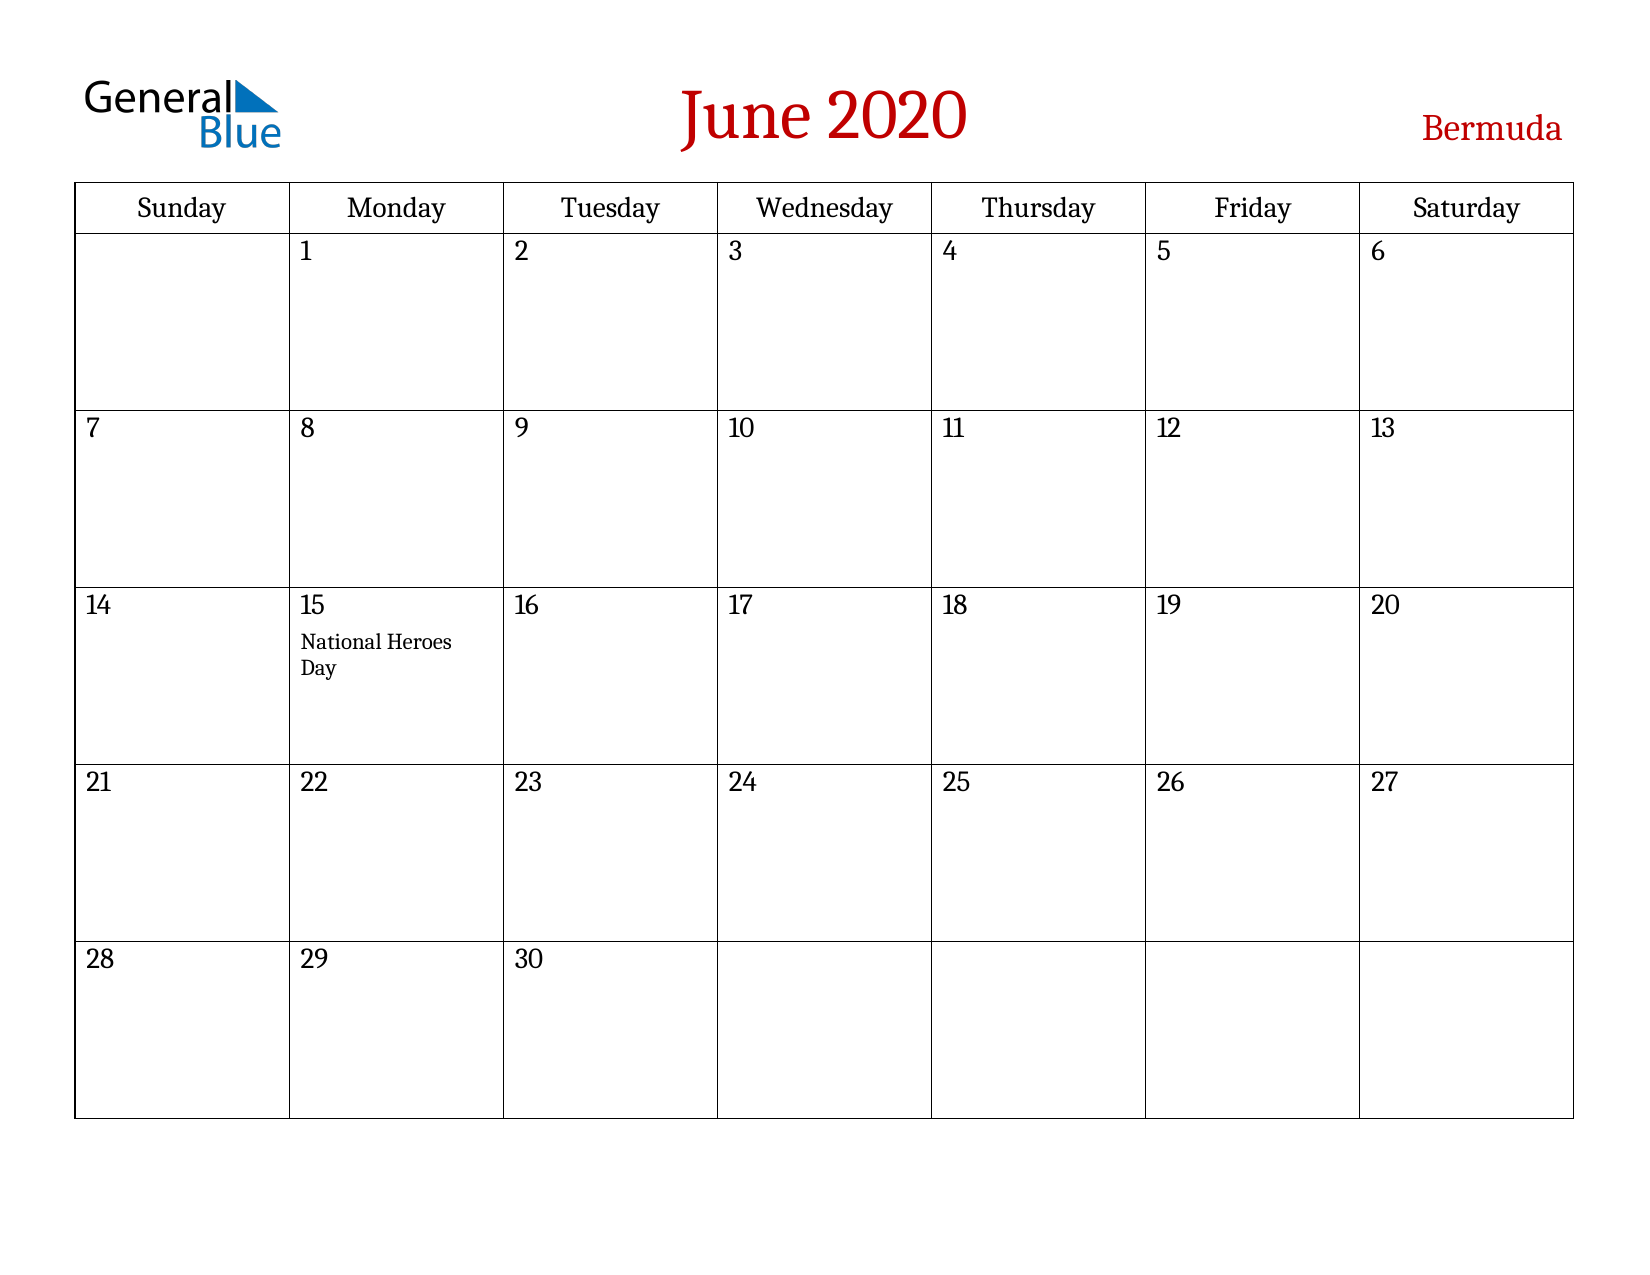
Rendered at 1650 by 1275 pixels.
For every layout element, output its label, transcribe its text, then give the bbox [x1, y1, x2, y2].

table_cell [504, 452, 717, 587]
table_cell 28 [76, 942, 289, 983]
table_cell Thursday [932, 183, 1145, 233]
table_cell [1360, 806, 1573, 941]
table_header [75, 75, 503, 182]
table_cell 2 [504, 234, 717, 275]
table_cell 29 [290, 942, 503, 983]
table_cell 19 [1146, 588, 1359, 629]
table_cell [932, 942, 1145, 983]
table_cell [932, 629, 1145, 764]
table_cell 7 [76, 411, 289, 452]
table_cell [504, 983, 717, 1118]
table_cell [76, 629, 289, 764]
table_cell [1146, 942, 1359, 983]
table_cell 23 [504, 765, 717, 806]
table_cell 10 [718, 411, 931, 452]
table_cell [1360, 983, 1573, 1118]
table_cell 6 [1360, 234, 1573, 275]
table_cell [932, 275, 1145, 410]
table_cell 25 [932, 765, 1145, 806]
table_cell 5 [1146, 234, 1359, 275]
table_cell 13 [1360, 411, 1573, 452]
table_cell Saturday [1360, 183, 1573, 233]
table_cell [504, 806, 717, 941]
picture [85, 80, 281, 148]
table_cell 12 [1146, 411, 1359, 452]
table_cell 27 [1360, 765, 1573, 806]
table_cell [1146, 275, 1359, 410]
table_cell 8 [290, 411, 503, 452]
table_cell 30 [504, 942, 717, 983]
table_cell [932, 452, 1145, 587]
table_cell [290, 452, 503, 587]
table_cell 15 [290, 588, 503, 629]
table_cell 21 [76, 765, 289, 806]
table_cell [290, 275, 503, 410]
table_cell [1146, 629, 1359, 764]
table_cell [76, 275, 289, 410]
table_cell 1 [290, 234, 503, 275]
table_cell [718, 983, 931, 1118]
table_cell 14 [76, 588, 289, 629]
table_cell Monday [290, 183, 503, 233]
table_cell 3 [718, 234, 931, 275]
table_cell [290, 983, 503, 1118]
table_cell 16 [504, 588, 717, 629]
table_header Bermuda [1146, 75, 1574, 182]
table_cell 17 [718, 588, 931, 629]
table_cell [932, 983, 1145, 1118]
table_cell [1146, 452, 1359, 587]
table_cell [1360, 275, 1573, 410]
table_cell [718, 942, 931, 983]
table_cell 9 [504, 411, 717, 452]
table_cell National Heroes Day [290, 629, 503, 764]
table_cell Tuesday [504, 183, 717, 233]
table_cell [1360, 452, 1573, 587]
table_cell 4 [932, 234, 1145, 275]
table_cell [1146, 806, 1359, 941]
table_cell [504, 629, 717, 764]
table_cell [1360, 942, 1573, 983]
table_cell [76, 983, 289, 1118]
table_header June 2020 [503, 75, 1146, 182]
table_cell [76, 452, 289, 587]
table_cell [1146, 983, 1359, 1118]
table_cell 11 [932, 411, 1145, 452]
table_cell 20 [1360, 588, 1573, 629]
table_cell [504, 275, 717, 410]
table_cell [718, 629, 931, 764]
table_cell [932, 806, 1145, 941]
table_cell [76, 234, 289, 275]
table_cell 18 [932, 588, 1145, 629]
table_cell [718, 806, 931, 941]
table_cell [1360, 629, 1573, 764]
table_cell [290, 806, 503, 941]
table_cell 22 [290, 765, 503, 806]
table_cell [718, 275, 931, 410]
table_cell [76, 806, 289, 941]
table_cell Wednesday [718, 183, 931, 233]
table_cell 24 [718, 765, 931, 806]
table_cell Friday [1146, 183, 1359, 233]
table_cell Sunday [76, 183, 289, 233]
table_cell [718, 452, 931, 587]
table_cell 26 [1146, 765, 1359, 806]
